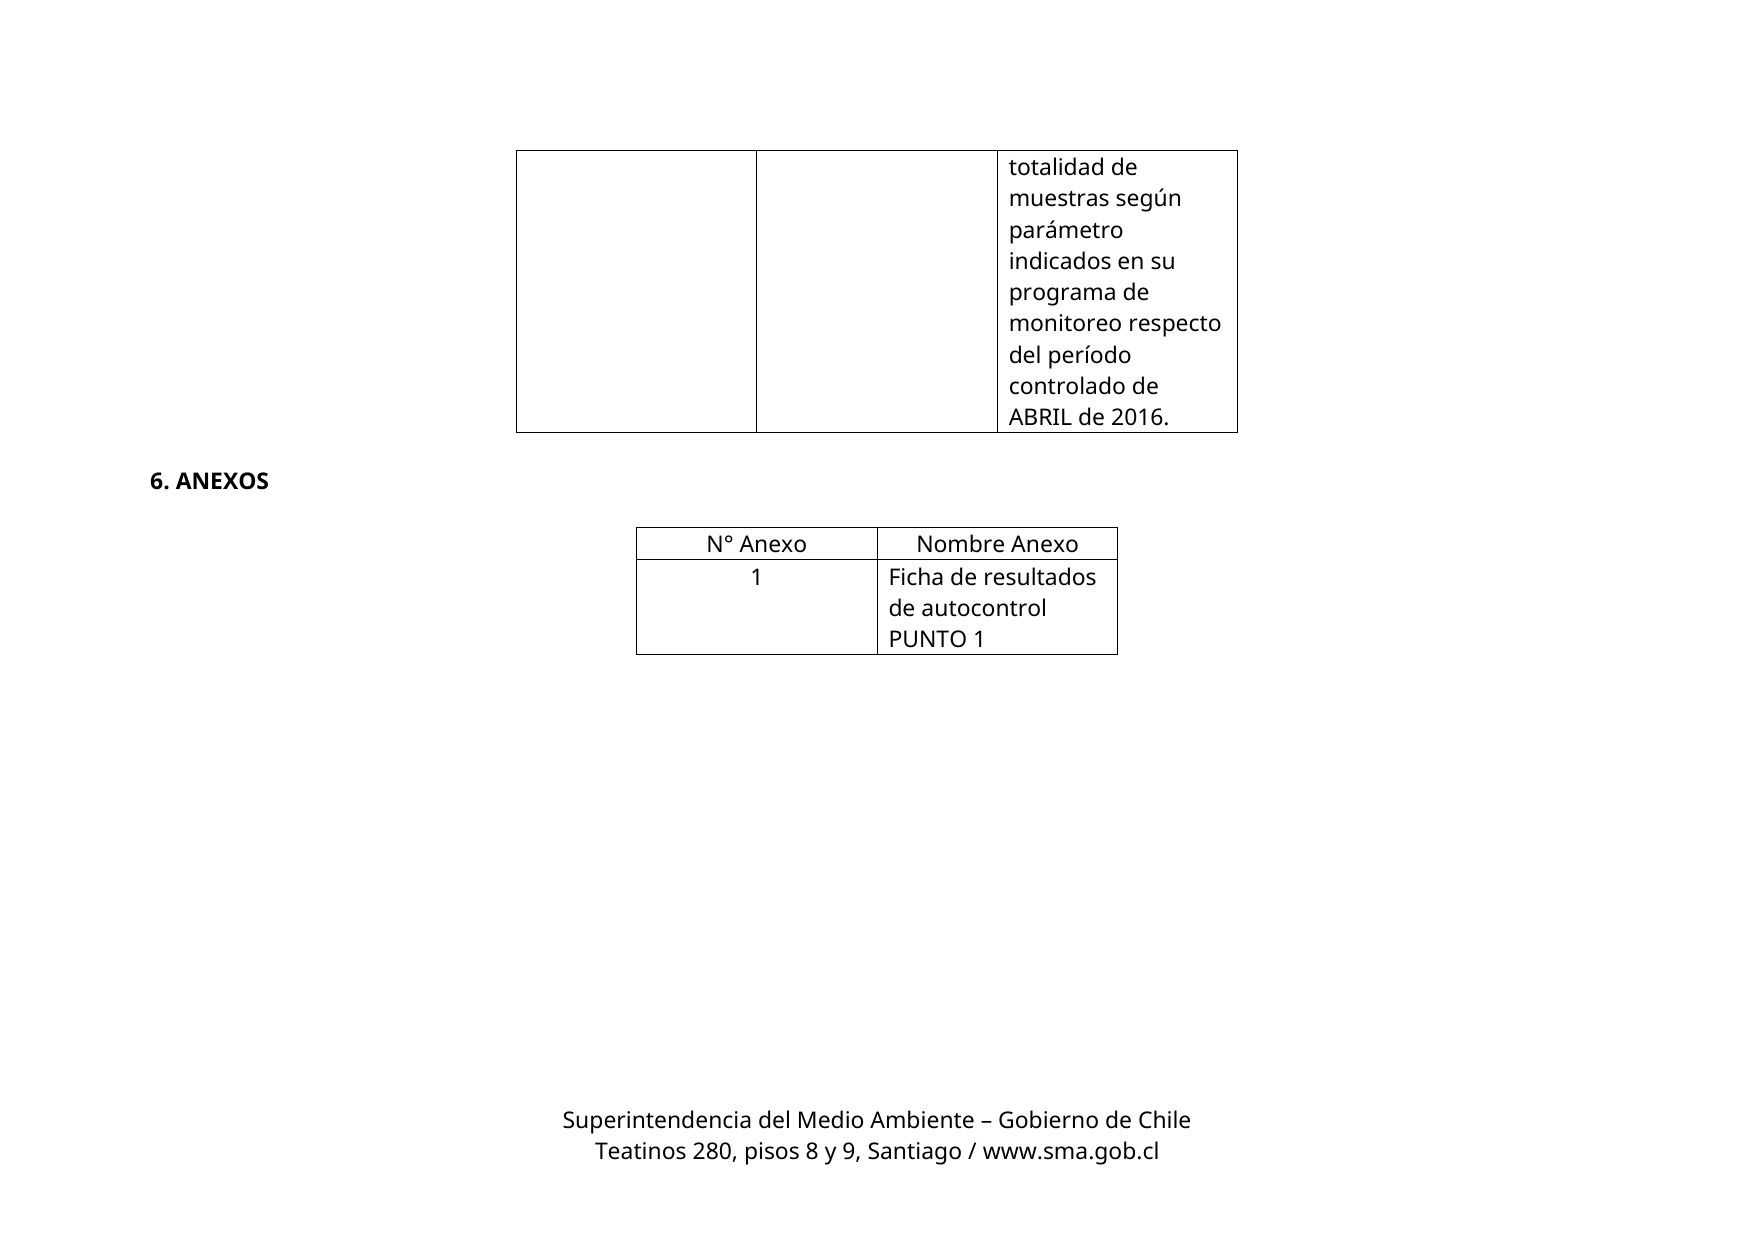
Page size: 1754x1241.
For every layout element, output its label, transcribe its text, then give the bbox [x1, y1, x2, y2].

table_cell Ficha de resultados de autocontrol PUNTO 1 [878, 560, 1117, 654]
text 6. ANEXOS [150, 433, 1604, 496]
table_header Nombre Anexo [878, 528, 1117, 559]
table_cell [757, 151, 997, 432]
table_cell 1 [637, 560, 877, 654]
table_cell 5 [517, 151, 756, 432]
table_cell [998, 151, 1237, 432]
table_header N° Anexo [637, 528, 877, 559]
